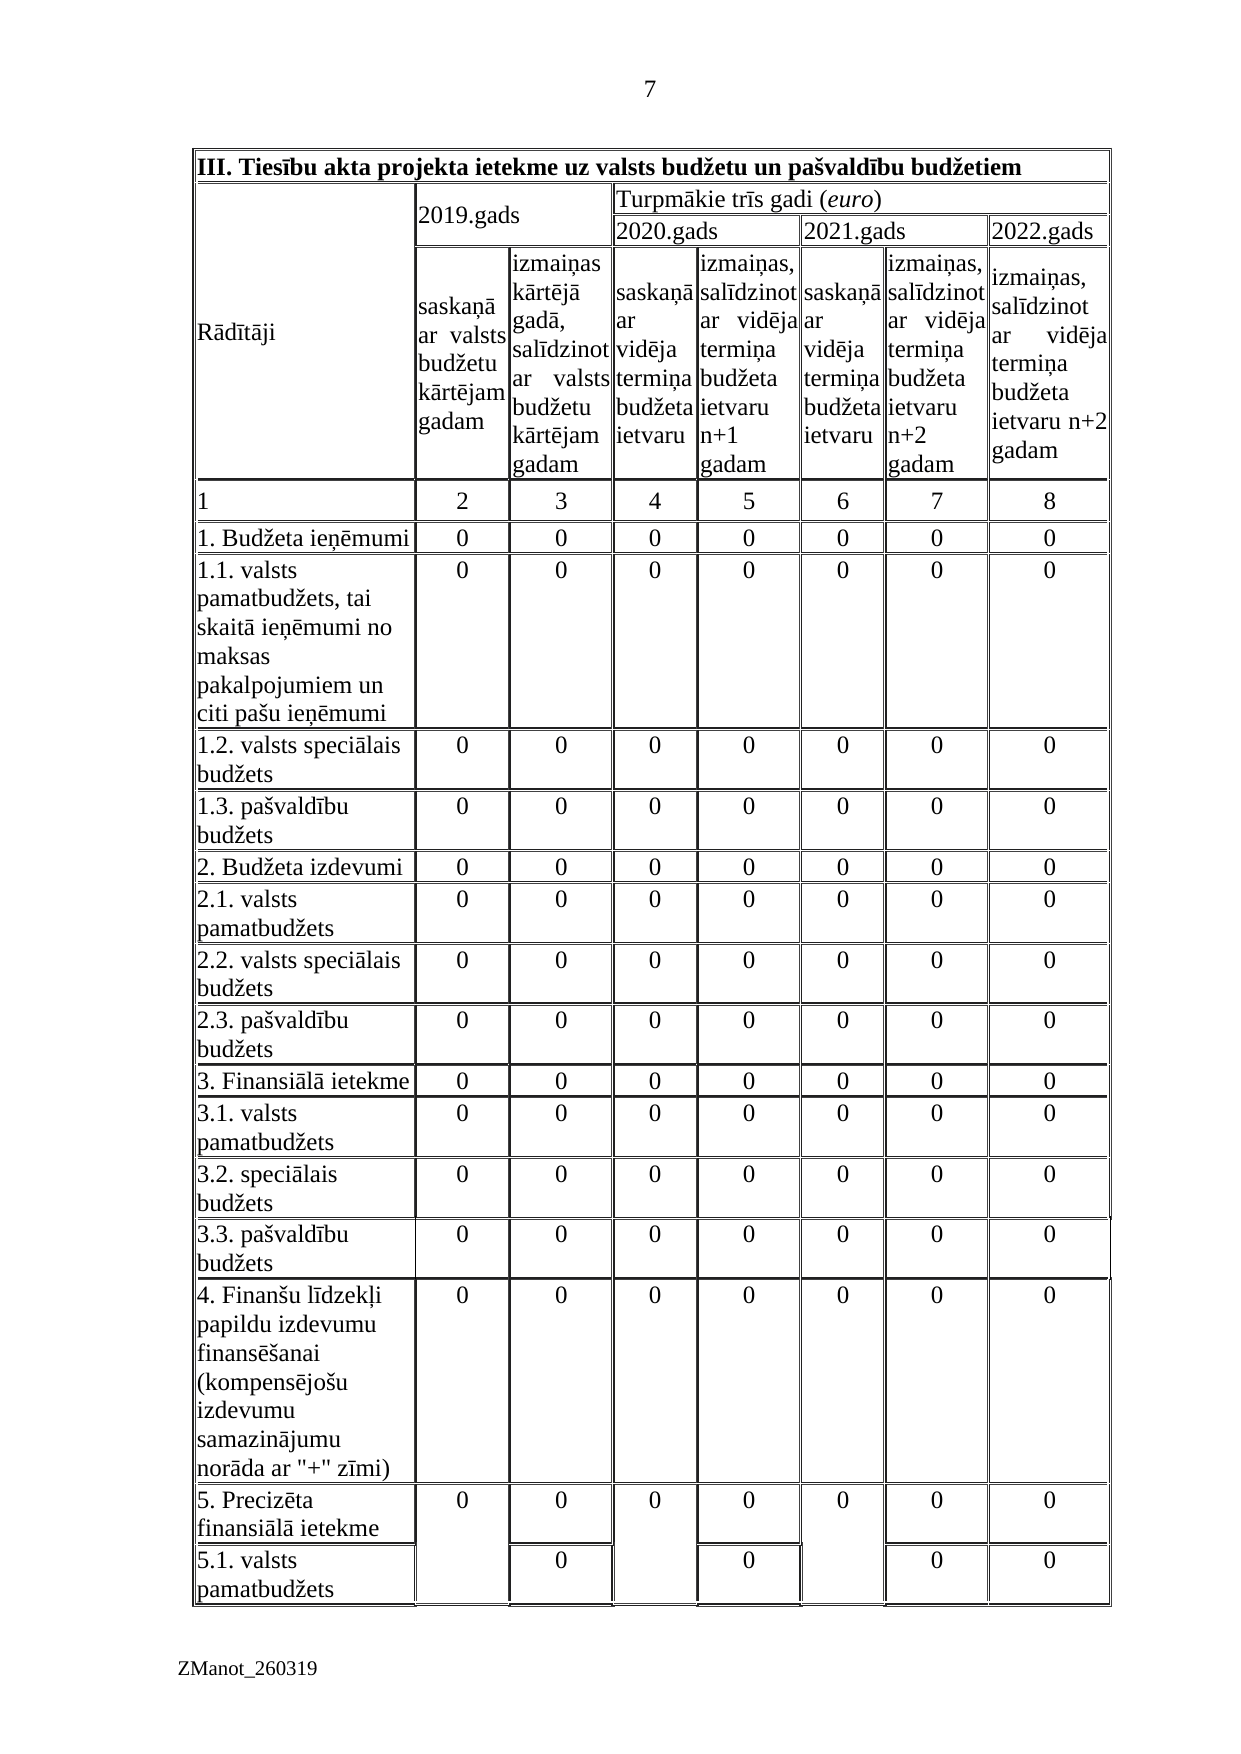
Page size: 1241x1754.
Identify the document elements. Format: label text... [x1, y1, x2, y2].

table_cell 0 [802, 1066, 883, 1095]
table_cell 0 [415, 1485, 509, 1603]
table_cell 0 [887, 1485, 987, 1542]
table_cell 0 [802, 523, 883, 552]
table_cell 0 [697, 1546, 801, 1603]
table_cell 0 [802, 792, 883, 849]
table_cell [196, 151, 1109, 181]
table_cell 0 [511, 1006, 611, 1063]
table_cell 0 [699, 555, 799, 727]
table_cell 0 [615, 731, 696, 788]
table_cell 0 [989, 1542, 1109, 1603]
table_cell 0 [990, 1063, 1110, 1095]
table_cell 0 [511, 792, 611, 849]
table_cell 0 [417, 1006, 508, 1063]
table_cell 0 [699, 884, 799, 941]
table_cell 2022.gads [989, 213, 1110, 245]
table_cell saskaņā ar vidēja termiņa budžeta ietvaru [615, 248, 696, 478]
table_cell 0 [417, 852, 508, 881]
table_cell 0 [417, 945, 508, 1002]
table_cell 0 [990, 941, 1109, 1002]
table_cell 0 [802, 945, 883, 1002]
table_cell 0 [417, 1159, 508, 1216]
table_cell 0 [511, 1280, 611, 1482]
table_cell 6 [802, 481, 883, 519]
table_cell izmaiņas, salīdzinot ar vidēja termiņa budžeta ietvaru n+2 gadam [887, 248, 987, 478]
table_cell izmaiņas, salīdzinot ar vidēja termiņa budžeta ietvaru n+1 gadam [699, 248, 799, 478]
table_cell 3.2. speciālais budžets [194, 1156, 415, 1216]
table_cell 0 [417, 792, 508, 849]
table_cell 0 [989, 552, 1110, 727]
table_cell 0 [887, 731, 987, 788]
table_cell 0 [887, 1066, 987, 1095]
table_cell 0 [885, 1546, 989, 1603]
table_cell 0 [416, 1220, 508, 1277]
table_cell 0 [887, 555, 987, 727]
table_cell 0 [887, 1006, 987, 1063]
table_cell 0 [509, 1546, 613, 1603]
table_cell 0 [802, 852, 883, 881]
table_cell 3 [511, 481, 611, 519]
table_cell 0 [615, 852, 696, 881]
table_cell 0 [989, 849, 1110, 881]
table_cell 0 [615, 1006, 696, 1063]
table_cell 0 [699, 1280, 799, 1482]
table_cell 0 [802, 731, 883, 788]
table_cell 0 [990, 1095, 1109, 1156]
table_cell 1.1. valsts pamatbudžets, tai skaitā ieņēmumi no maksas pakalpojumiem un citi pašu ieņēmumi [194, 552, 415, 727]
table_cell 0 [990, 1002, 1109, 1063]
table_cell 0 [417, 1066, 508, 1095]
table_cell 4. Finanšu līdzekļi papildu izdevumu finansēšanai (kompensējošu izdevumu samazinājumu norāda ar "+" zīmi) [196, 1277, 414, 1482]
table_cell 0 [511, 1220, 611, 1277]
table_cell 0 [887, 1280, 987, 1482]
table_cell 0 [699, 1098, 799, 1156]
table_cell 0 [417, 555, 508, 727]
table_cell 0 [990, 1277, 1110, 1482]
table_cell 0 [699, 1066, 799, 1095]
table_cell 0 [802, 1159, 883, 1216]
table_cell 0 [511, 1098, 611, 1156]
table_cell 0 [989, 1156, 1110, 1216]
table_cell 0 [511, 555, 611, 727]
table_cell 0 [511, 884, 611, 941]
table_cell 0 [417, 523, 508, 552]
table_cell Rādītāji [194, 181, 415, 478]
table_cell 2 [417, 481, 508, 519]
table_cell 5.1. valsts pamatbudžets [196, 1542, 415, 1603]
table_cell 0 [887, 792, 987, 849]
table_cell 0 [511, 1485, 611, 1542]
table_cell 0 [802, 555, 883, 727]
table_cell 0 [615, 555, 696, 727]
table_cell Turpmākie trīs gadi (euro) [613, 181, 1110, 213]
table_cell 0 [615, 1098, 696, 1156]
table_cell 2. Budžeta izdevumi [194, 849, 415, 881]
table_cell 0 [615, 1159, 696, 1216]
table_cell 0 [699, 852, 799, 881]
table_cell 1.3. pašvaldību budžets [196, 788, 414, 849]
table_cell 1. Budžeta ieņēmumi [196, 520, 414, 552]
table_cell 0 [989, 1482, 1110, 1542]
table_cell 0 [887, 1159, 987, 1216]
table_cell 2020.gads [615, 216, 799, 245]
table_cell 0 [699, 1220, 799, 1277]
table_cell 0 [615, 792, 696, 849]
table_cell 0 [990, 1216, 1110, 1277]
table_cell 5 [699, 481, 799, 519]
table_cell 3. Finansiālā ietekme [194, 1063, 414, 1095]
table_cell 0 [990, 727, 1109, 788]
table_cell 1 [194, 478, 414, 519]
table_cell 0 [699, 1485, 799, 1542]
table_cell 2021.gads [802, 216, 987, 245]
table_cell saskaņā ar vidēja termiņa budžeta ietvaru [802, 248, 883, 478]
table_cell 0 [511, 945, 611, 1002]
table_cell 0 [511, 523, 611, 552]
table_cell 0 [802, 884, 883, 941]
table_cell 0 [887, 523, 987, 552]
table_cell izmaiņas, salīdzinot ar vidēja termiņa budžeta ietvaru n+2 gadam [989, 245, 1110, 478]
table_cell 0 [511, 1066, 611, 1095]
table_cell 0 [802, 1280, 883, 1482]
table_cell 0 [699, 1006, 799, 1063]
table_cell 0 [801, 1482, 885, 1603]
table_cell 0 [990, 520, 1109, 552]
table_cell 0 [699, 792, 799, 849]
table_cell 0 [887, 1098, 987, 1156]
table_cell 0 [699, 1159, 799, 1216]
table_cell 4 [615, 481, 696, 519]
table_cell izmaiņas kārtējā gadā, salīdzinot ar valsts budžetu kārtējam gadam [511, 248, 611, 478]
table_cell 0 [887, 852, 987, 881]
table_cell 0 [417, 884, 508, 941]
table_cell 0 [802, 1220, 883, 1277]
table_cell 0 [417, 731, 508, 788]
table_cell 2019.gads [417, 184, 611, 245]
table_cell 0 [615, 523, 696, 552]
table_cell 0 [699, 945, 799, 1002]
table_cell 0 [699, 731, 799, 788]
table_cell 0 [417, 1280, 508, 1482]
table_cell 7 [887, 481, 987, 519]
table_cell 0 [802, 1006, 883, 1063]
table_cell 0 [989, 881, 1110, 941]
table_cell 0 [615, 945, 696, 1002]
table_cell 0 [887, 1220, 987, 1277]
table_cell 5. Precizēta finansiālā ietekme [194, 1482, 415, 1542]
table_cell 0 [613, 1485, 697, 1603]
table_cell 0 [511, 852, 611, 881]
table_cell saskaņā ar valsts budžetu kārtējam gadam [417, 248, 508, 478]
table_cell 0 [615, 1280, 696, 1482]
table_cell 1.2. valsts speciālais budžets [196, 727, 414, 788]
table_cell 2.2. valsts speciālais budžets [196, 941, 414, 1002]
table_cell 0 [887, 945, 987, 1002]
table_cell 0 [615, 1220, 696, 1277]
table_cell 3.3. pašvaldību budžets [196, 1216, 415, 1277]
table_cell 0 [511, 731, 611, 788]
table_cell 0 [887, 884, 987, 941]
table_cell 0 [699, 523, 799, 552]
table_cell 0 [990, 788, 1109, 849]
table_cell 0 [511, 1159, 611, 1216]
table_cell 0 [615, 1066, 696, 1095]
table_cell 2.3. pašvaldību budžets [196, 1002, 414, 1063]
table_cell 8 [990, 478, 1110, 519]
table_cell 0 [615, 884, 696, 941]
table_cell 2.1. valsts pamatbudžets [194, 881, 415, 941]
table_cell 0 [802, 1098, 883, 1156]
table_cell 3.1. valsts pamatbudžets [196, 1095, 414, 1156]
table_cell 0 [417, 1098, 508, 1156]
